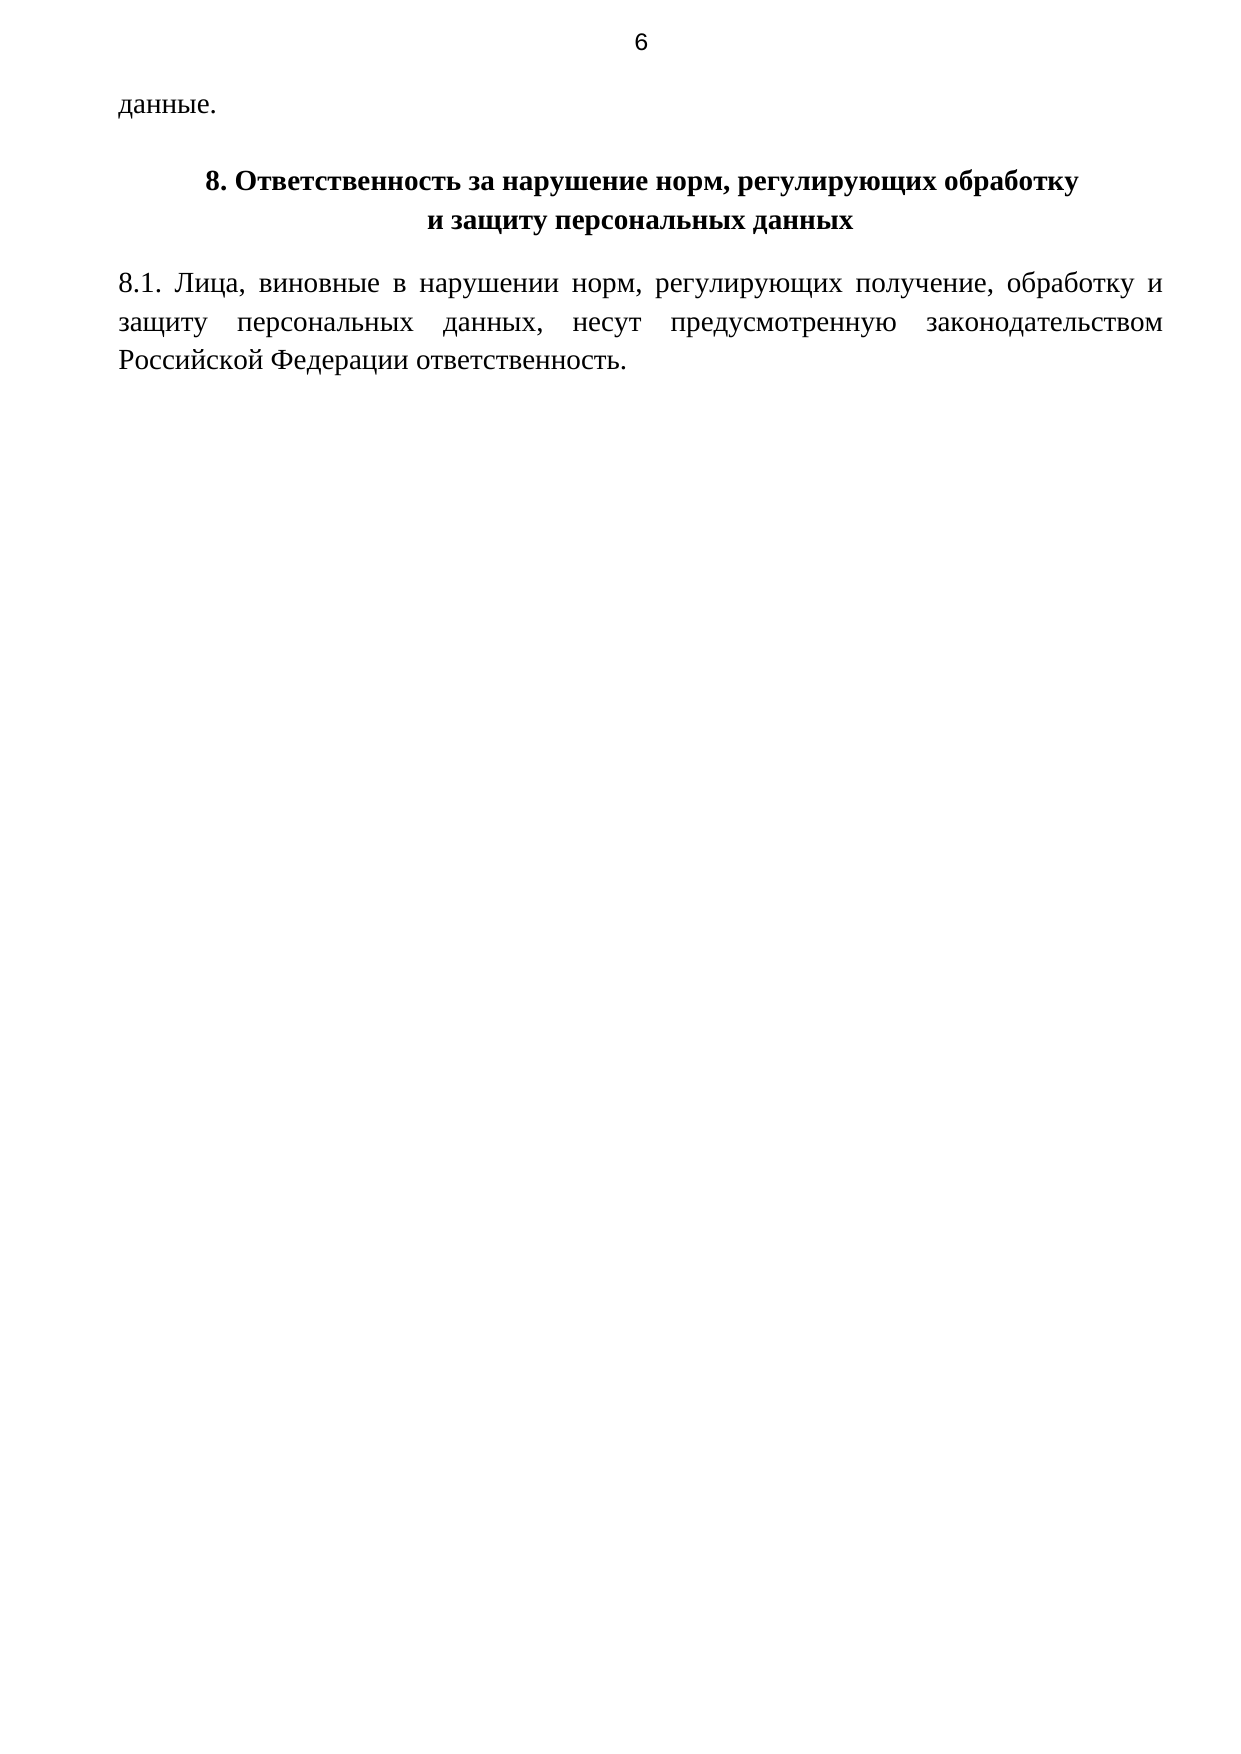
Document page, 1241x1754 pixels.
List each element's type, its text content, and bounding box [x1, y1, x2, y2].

text и защиту персональных данных [118, 202, 1162, 235]
text 8. Ответственность за нарушение норм, регулирующих обработку [118, 163, 1166, 197]
text 8.1. Лица, виновные в нарушении норм, регулирующих получение, обработку и защиту персональных данных, несут предусмотренную законодательством Российской Федерации ответственность. [118, 265, 1164, 376]
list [118, 86, 1162, 120]
